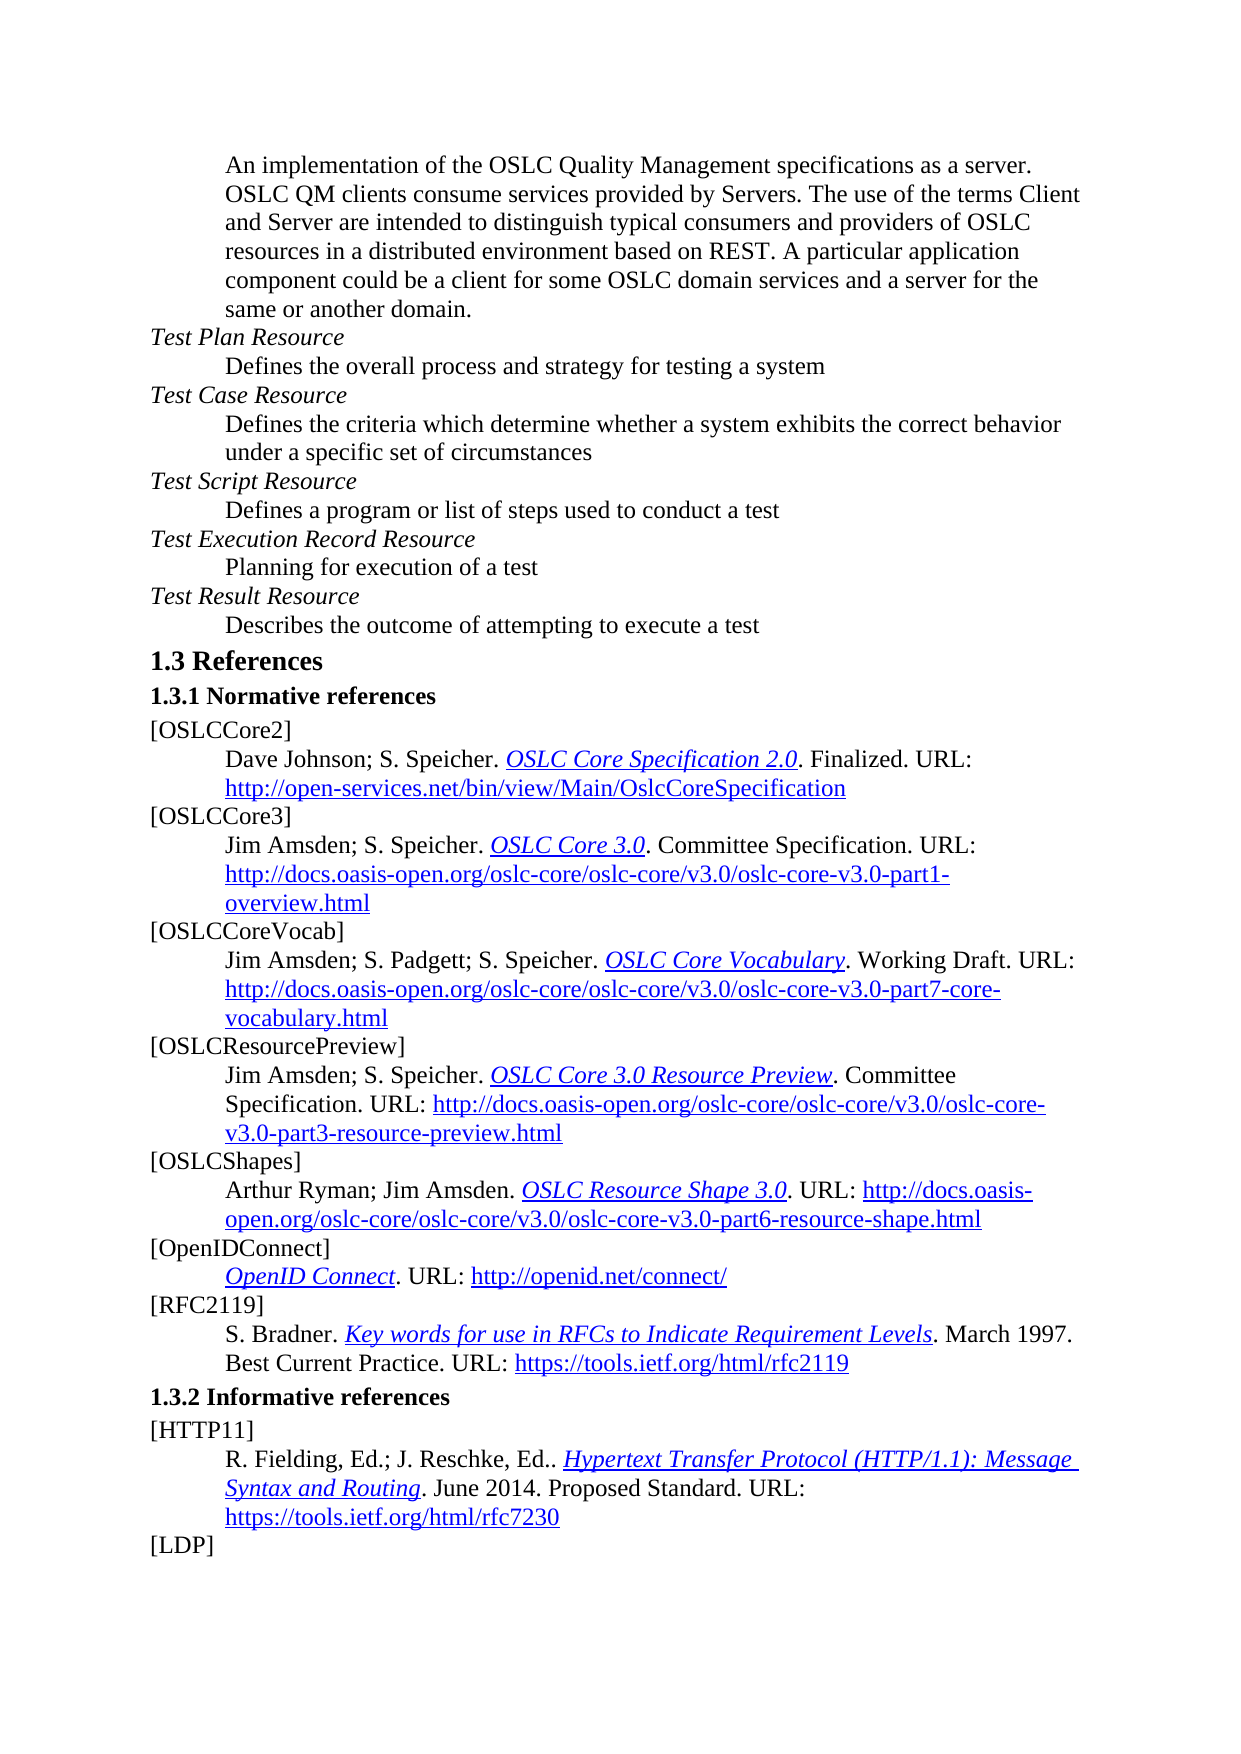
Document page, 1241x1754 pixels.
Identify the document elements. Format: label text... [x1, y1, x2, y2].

text Dave Johnson; S. Speicher. OSLC Core Specification 2.0. Finalized. URL: http://open-services.net/bin/view/Main/OslcCoreSpecification [225, 744, 1090, 801]
text Jim Amsden; S. Padgett; S. Speicher. OSLC Core Vocabulary. Working Draft. URL: http://docs.oasis-open.org/oslc-core/oslc-core/v3.0/oslc-core-v3.0-part7-core-vocabulary.html [225, 945, 1090, 1031]
text Test Case Resource [150, 380, 1090, 409]
text Defines the criteria which determine whether a system exhibits the correct behavior under a specific set of circumstances [225, 409, 1090, 466]
text [OpenIDConnect] [150, 1233, 1090, 1261]
text Test Result Resource [150, 581, 1090, 610]
text [OSLCResourcePreview] [150, 1031, 1090, 1060]
text Planning for execution of a test [225, 552, 1090, 581]
text [OSLCShapes] [150, 1146, 1090, 1175]
text An implementation of the OSLC Quality Management specifications as a server. OSLC QM clients consume services provided by Servers. The use of the terms Client and Server are intended to distinguish typical consumers and providers of OSLC resources in a distributed environment based on REST. A particular application component could be a client for some OSLC domain services and a server for the same or another domain. [225, 150, 1090, 322]
text [RFC2119] [150, 1290, 1090, 1319]
text 1.3 References [150, 644, 1090, 676]
text R. Fielding, Ed.; J. Reschke, Ed.. Hypertext Transfer Protocol (HTTP/1.1): Message Syntax and Routing. June 2014. Proposed Standard. URL: https://tools.ietf.org/html/rfc7230 [225, 1444, 1090, 1530]
text [HTTP11] [150, 1415, 1090, 1444]
text 1.3.2 Informative references [150, 1382, 1090, 1410]
text [OSLCCore2] [150, 715, 1090, 744]
text Test Execution Record Resource [150, 524, 1090, 552]
text Test Plan Resource [150, 322, 1090, 351]
text [OSLCCoreVocab] [150, 916, 1090, 945]
text [OSLCCore3] [150, 801, 1090, 830]
text OpenID Connect. URL: http://openid.net/connect/ [225, 1261, 1090, 1290]
text [LDP] [150, 1530, 1090, 1559]
text Defines the overall process and strategy for testing a system [225, 351, 1090, 380]
text Test Script Resource [150, 466, 1090, 495]
text Jim Amsden; S. Speicher. OSLC Core 3.0 Resource Preview. Committee Specification. URL: http://docs.oasis-open.org/oslc-core/oslc-core/v3.0/oslc-core-v3.0-part3-resource-preview.html [225, 1060, 1090, 1146]
text Defines a program or list of steps used to conduct a test [225, 495, 1090, 524]
text S. Bradner. Key words for use in RFCs to Indicate Requirement Levels. March 1997. Best Current Practice. URL: https://tools.ietf.org/html/rfc2119 [225, 1319, 1090, 1376]
text 1.3.1 Normative references [150, 681, 1090, 710]
text Jim Amsden; S. Speicher. OSLC Core 3.0. Committee Specification. URL: http://docs.oasis-open.org/oslc-core/oslc-core/v3.0/oslc-core-v3.0-part1-overview.html [225, 830, 1090, 916]
text Arthur Ryman; Jim Amsden. OSLC Resource Shape 3.0. URL: http://docs.oasis-open.org/oslc-core/oslc-core/v3.0/oslc-core-v3.0-part6-resource-shape.html [225, 1175, 1090, 1233]
text Describes the outcome of attempting to execute a test [225, 610, 1090, 639]
